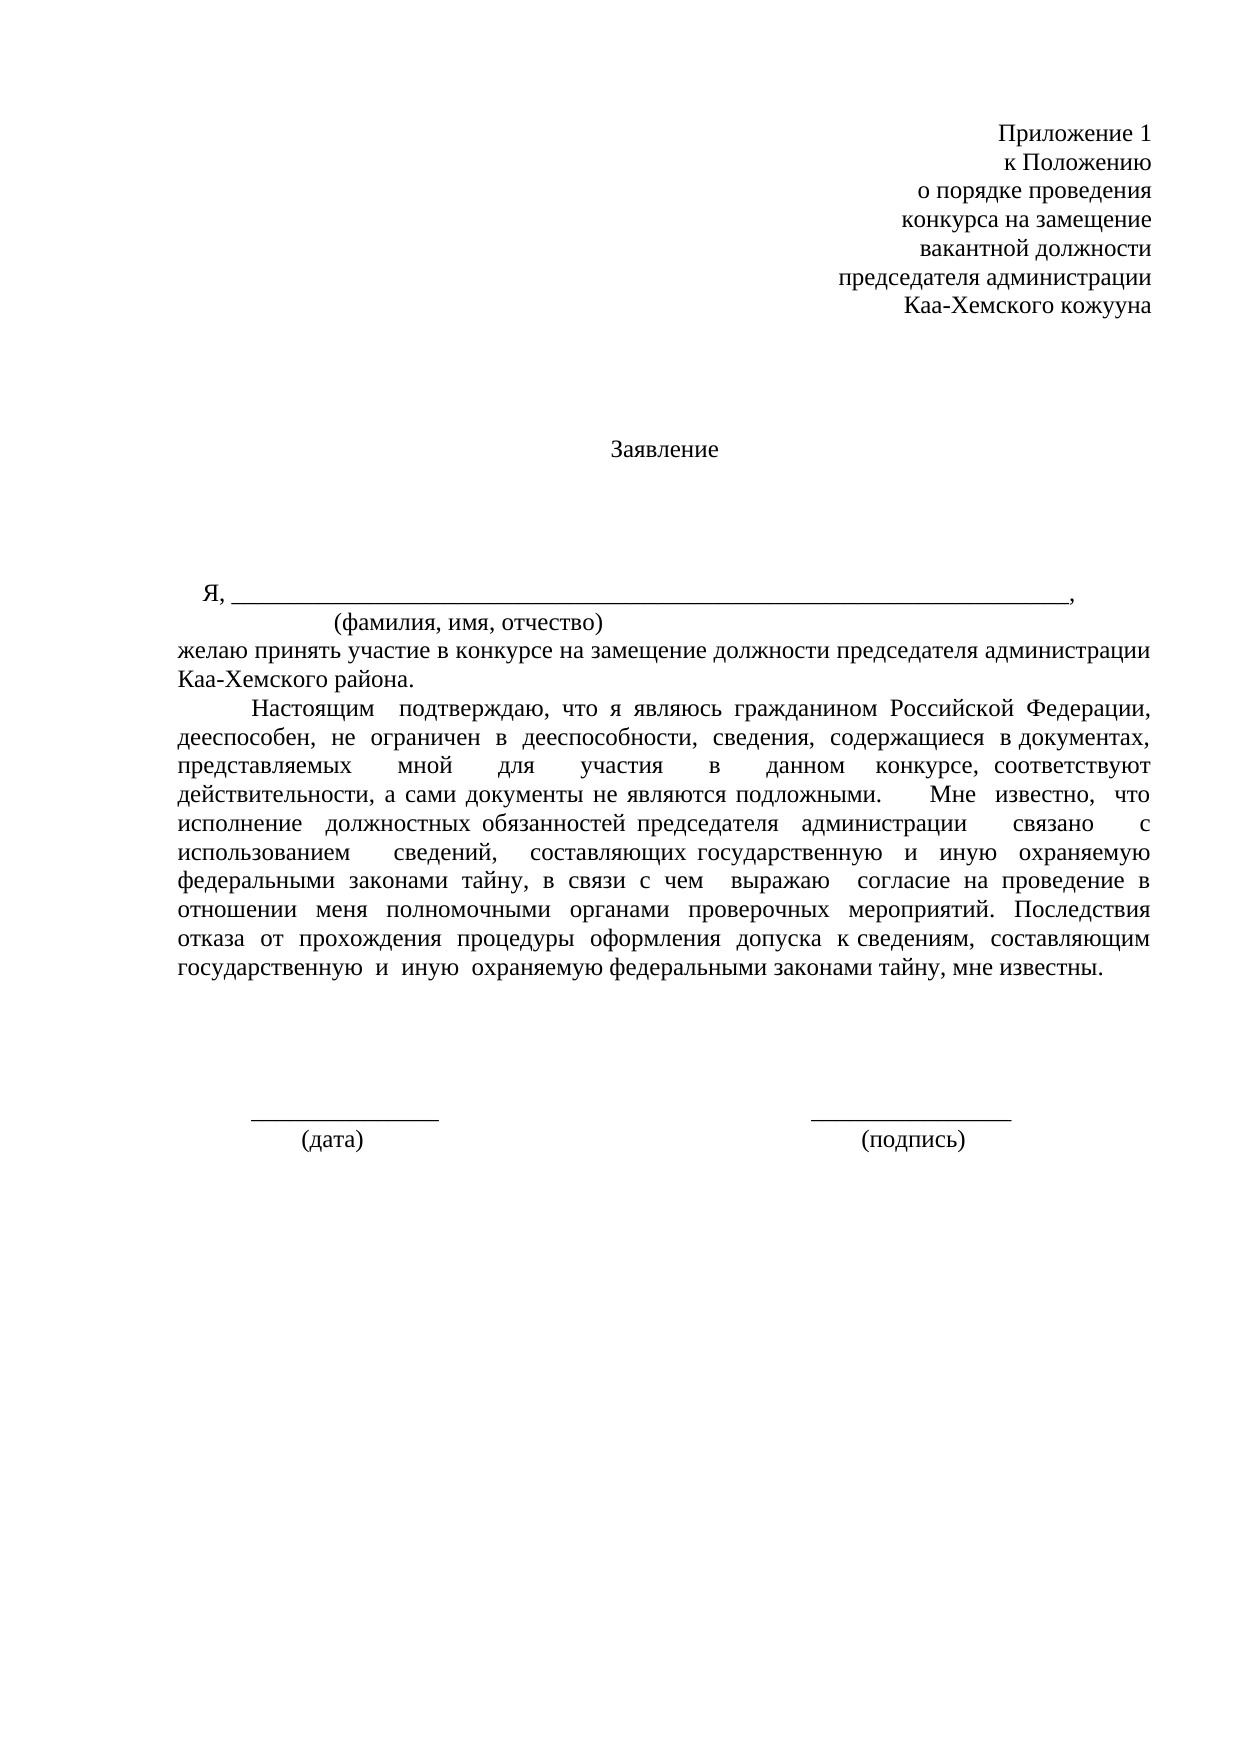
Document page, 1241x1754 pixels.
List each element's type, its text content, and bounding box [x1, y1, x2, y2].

text вакантной должности [177, 233, 1152, 262]
text председателя администрации [177, 262, 1152, 291]
text к Положению [177, 147, 1152, 176]
text о порядке проведения [177, 176, 1152, 204]
text Я, ___________________________________________________________________, [177, 578, 1152, 607]
text Настоящим подтверждаю, что я являюсь гражданином Российской Федерации, дееспособен, не ограничен в дееспособности, сведения, содержащиеся в документах, представляемых мной для участия в данном конкурсе, соответствуют действительности, а сами документы не являются подложными. Мне известно, что исполнение должностных обязанностей председателя администрации связано с использованием сведений, составляющих государственную и иную охраняемую федеральными законами тайну, в связи с чем выражаю согласие на проведение в отношении меня полномочными органами проверочных мероприятий. Последствия отказа от прохождения процедуры оформления допуска к сведениям, составляющим государственную и иную охраняемую федеральными законами тайну, мне известны. [177, 693, 1152, 981]
text желаю принять участие в конкурсе на замещение должности председателя администрации Каа-Хемского района. [177, 636, 1152, 693]
text _______________ ________________ [177, 1096, 1152, 1124]
text Приложение 1 [177, 118, 1152, 147]
text конкурса на замещение [177, 204, 1152, 233]
text (фамилия, имя, отчество) [177, 607, 1152, 636]
text Заявление [177, 434, 1152, 463]
text Каа-Хемского кожууна [177, 291, 1152, 319]
text (дата) (подпись) [177, 1124, 1152, 1153]
